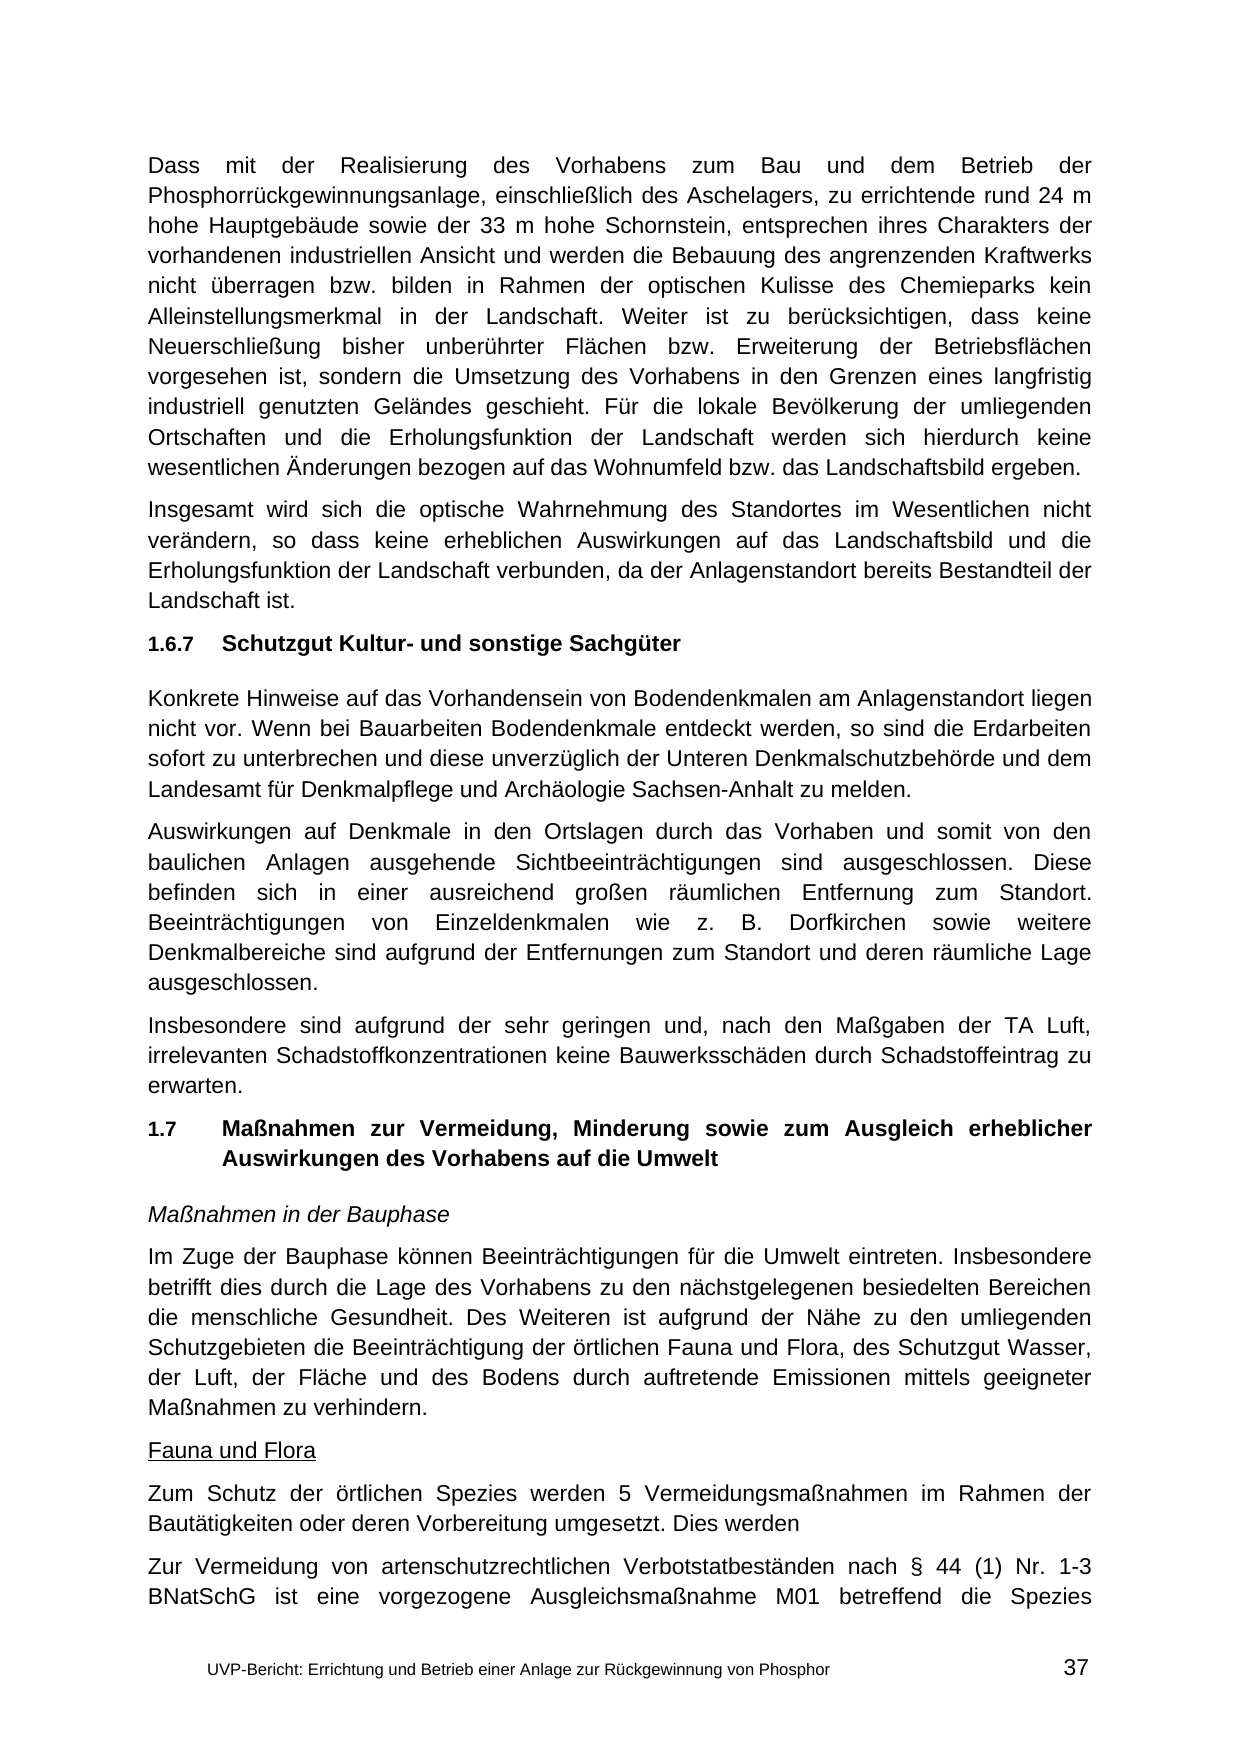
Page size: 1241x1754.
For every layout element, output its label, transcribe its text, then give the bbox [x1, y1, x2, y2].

text Insbesondere sind aufgrund der sehr geringen und, nach den Maßgaben der TA Luft, irrelevanten Schadstoffkonzentrationen keine Bauwerksschäden durch Schadstoffeintrag zu erwarten. [148, 1012, 1092, 1099]
subtitle Maßnahmen zur Vermeidung, Minderung sowie zum Ausgleich erheblicher Auswirkungen des Vorhabens auf die Umwelt [148, 1115, 1092, 1172]
text Dass mit der Realisierung des Vorhabens zum Bau und dem Betrieb der Phosphorrückgewinnungsanlage, einschließlich des Aschelagers, zu errichtende rund 24 m hohe Hauptgebäude sowie der 33 m hohe Schornstein, entsprechen ihres Charakters der vorhandenen industriellen Ansicht und werden die Bebauung des angrenzenden Kraftwerks nicht überragen bzw. bilden in Rahmen der optischen Kulisse des Chemieparks kein Alleinstellungsmerkmal in der Landschaft. Weiter ist zu berücksichtigen, dass keine Neuerschließung bisher unberührter Flächen bzw. Erweiterung der Betriebsflächen vorgesehen ist, sondern die Umsetzung des Vorhabens in den Grenzen eines langfristig industriell genutzten Geländes geschieht. Für die lokale Bevölkerung der umliegenden Ortschaften und die Erholungsfunktion der Landschaft werden sich hierdurch keine wesentlichen Änderungen bezogen auf das Wohnumfeld bzw. das Landschaftsbild ergeben. [148, 152, 1092, 480]
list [148, 1553, 1092, 1609]
text Auswirkungen auf Denkmale in den Ortslagen durch das Vorhaben und somit von den baulichen Anlagen ausgehende Sichtbeeinträchtigungen sind ausgeschlossen. Diese befinden sich in einer ausreichend großen räumlichen Entfernung zum Standort. Beeinträchtigungen von Einzeldenkmalen wie z. B. Dorfkirchen sowie weitere Denkmalbereiche sind aufgrund der Entfernungen zum Standort und deren räumliche Lage ausgeschlossen. [148, 818, 1092, 996]
list Im Zuge der Bauphase können Beeinträchtigungen für die Umwelt eintreten. Insbesondere betrifft dies durch die Lage des Vorhabens zu den nächstgelegenen besiedelten Bereichen die menschliche Gesundheit. Des Weiteren ist aufgrund der Nähe zu den umliegenden Schutzgebieten die Beeinträchtigung der örtlichen Fauna und Flora, des Schutzgut Wasser, der Luft, der Fläche und des Bodens durch auftretende Emissionen mittels geeigneter Maßnahmen zu verhindern. [148, 1243, 1092, 1421]
list Zum Schutz der örtlichen Spezies werden 5 Vermeidungsmaßnahmen im Rahmen der Bautätigkeiten oder deren Vorbereitung umgesetzt. Dies werden [148, 1480, 1092, 1536]
subtitle Schutzgut Kultur- und sonstige Sachgüter [148, 630, 1092, 656]
list Maßnahmen in der Bauphase [148, 1201, 1092, 1227]
text Konkrete Hinweise auf das Vorhandensein von Bodendenkmalen am Anlagenstandort liegen nicht vor. Wenn bei Bauarbeiten Bodendenkmale entdeckt werden, so sind die Erdarbeiten sofort zu unterbrechen und diese unverzüglich der Unteren Denkmalschutzbehörde und dem Landesamt für Denkmalpflege und Archäologie Sachsen-Anhalt zu melden. [148, 685, 1092, 802]
list Fauna und Flora [148, 1437, 1092, 1463]
text Insgesamt wird sich die optische Wahrnehmung des Standortes im Wesentlichen nicht verändern, so dass keine erheblichen Auswirkungen auf das Landschaftsbild und die Erholungsfunktion der Landschaft verbunden, da der Anlagenstandort bereits Bestandteil der Landschaft ist. [148, 496, 1092, 613]
